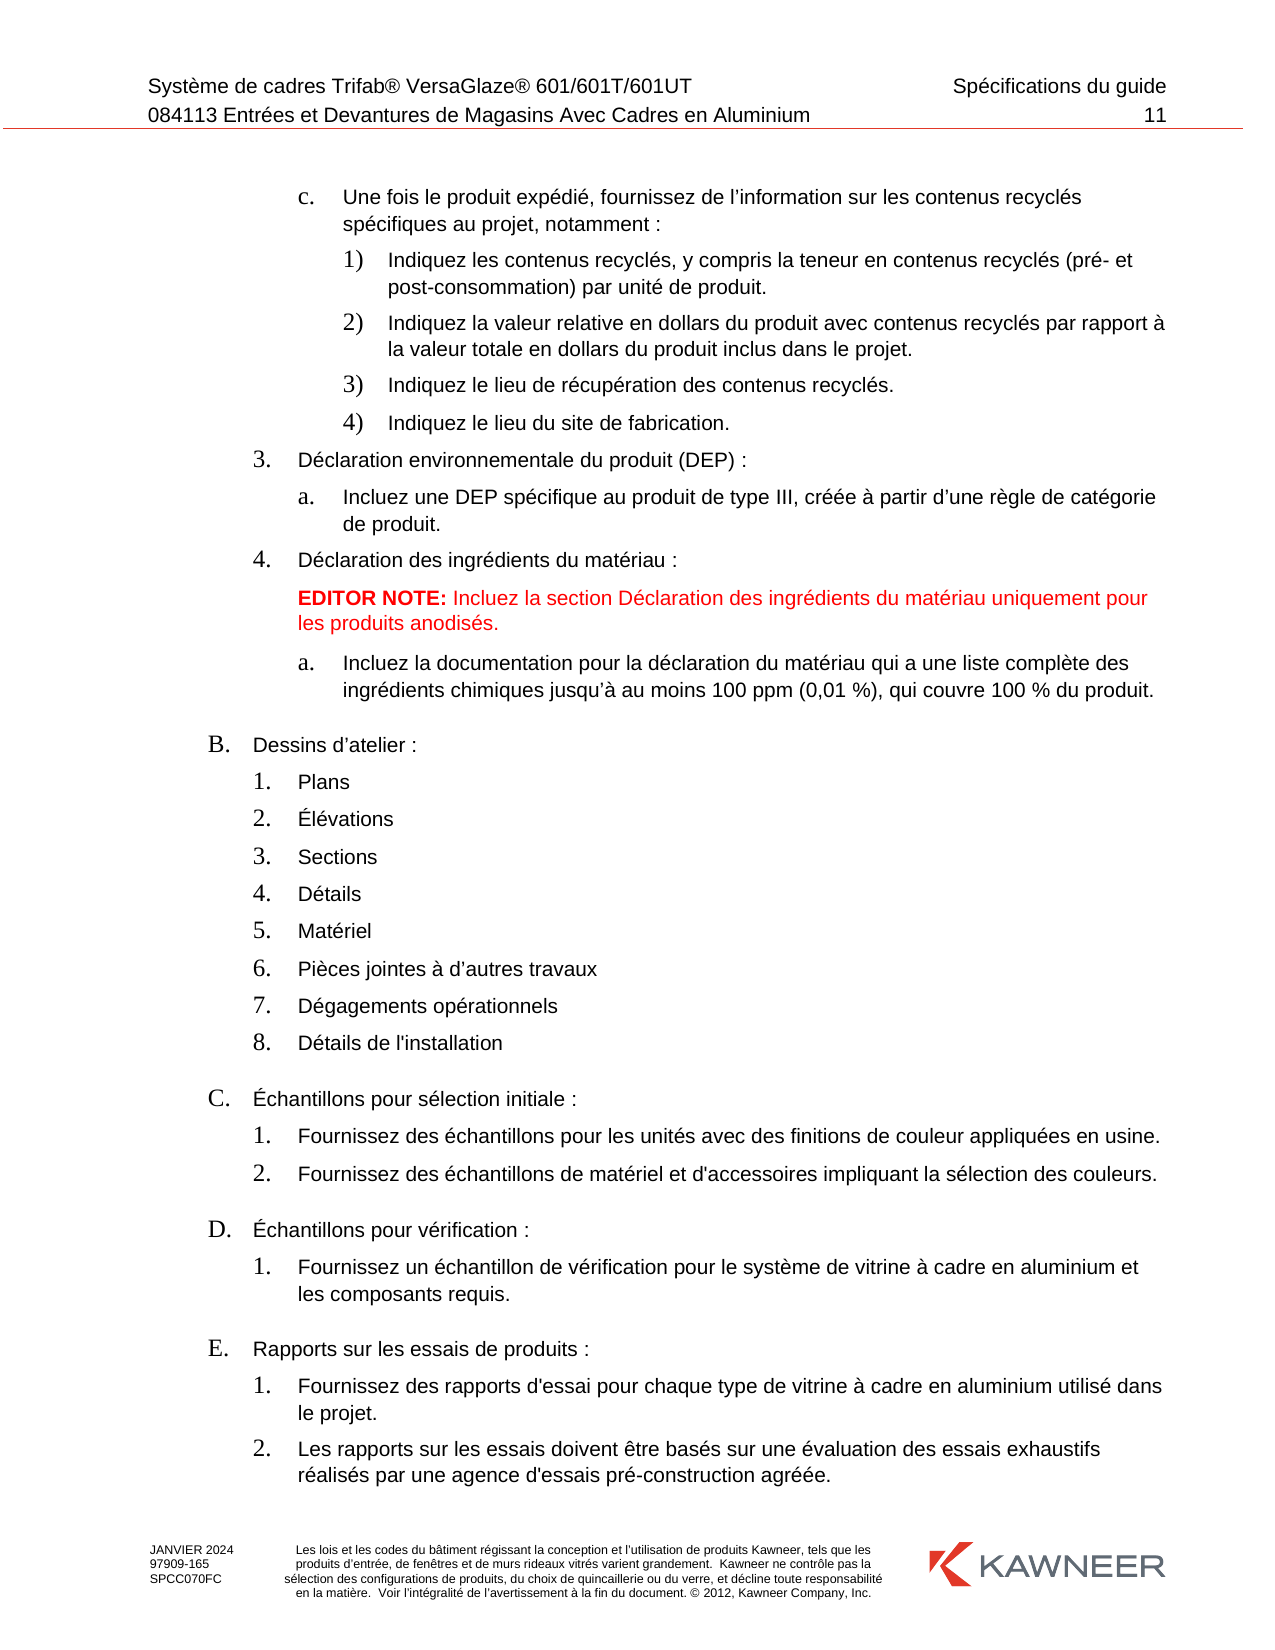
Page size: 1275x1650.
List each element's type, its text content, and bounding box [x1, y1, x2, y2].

subtitle Pièces jointes à d’autres travaux [253, 953, 1169, 981]
subtitle Détails de l'installation [253, 1027, 1169, 1056]
subtitle Échantillons pour vérification : [208, 1214, 1169, 1243]
subtitle Dégagements opérationnels [253, 990, 1169, 1019]
subtitle Indiquez les contenus recyclés, y compris la teneur en contenus recyclés (pré- et post-consommation) par unité de produit. [343, 244, 1169, 298]
picture [929, 1542, 1166, 1592]
subtitle Fournissez des rapports d'essai pour chaque type de vitrine à cadre en aluminium utilisé dans le projet. [253, 1370, 1169, 1424]
subtitle Détails [253, 878, 1169, 907]
subtitle Fournissez un échantillon de vérification pour le système de vitrine à cadre en aluminium et les composants requis. [253, 1251, 1169, 1306]
subtitle Élévations [253, 803, 1169, 832]
subtitle Incluez la documentation pour la déclaration du matériau qui a une liste complète des ingrédients chimiques jusqu’à au moins 100 ppm (0,01 %), qui couvre 100 % du produit. [298, 647, 1169, 702]
subtitle Indiquez le lieu de récupération des contenus recyclés. [343, 369, 1169, 398]
subtitle Fournissez des échantillons pour les unités avec des finitions de couleur appliquées en usine. [253, 1121, 1169, 1149]
subtitle Une fois le produit expédié, fournissez de l’information sur les contenus recyclés spécifiques au projet, notamment : [298, 181, 1169, 236]
subtitle Déclaration des ingrédients du matériau : [253, 544, 1169, 573]
subtitle Sections [253, 841, 1169, 869]
subtitle Rapports sur les essais de produits : [208, 1333, 1169, 1361]
subtitle Fournissez des échantillons de matériel et d'accessoires impliquant la sélection des couleurs. [253, 1158, 1169, 1187]
subtitle Déclaration environnementale du produit (DEP) : [253, 444, 1169, 473]
subtitle Indiquez le lieu du site de fabrication. [343, 407, 1169, 435]
subtitle Les rapports sur les essais doivent être basés sur une évaluation des essais exhaustifs réalisés par une agence d'essais pré-construction agréée. [253, 1433, 1169, 1487]
subtitle Indiquez la valeur relative en dollars du produit avec contenus recyclés par rapport à la valeur totale en dollars du produit inclus dans le projet. [343, 307, 1169, 361]
subtitle Échantillons pour sélection initiale : [208, 1083, 1169, 1112]
subtitle Plans [253, 766, 1169, 795]
subtitle Matériel [253, 915, 1169, 944]
list EDITOR NOTE: Incluez la section Déclaration des ingrédients du matériau uniquement pour les produits anodisés. [248, 585, 1169, 635]
subtitle Incluez une DEP spécifique au produit de type III, créée à partir d’une règle de catégorie de produit. [298, 481, 1169, 536]
subtitle Dessins d’atelier : [208, 729, 1169, 758]
